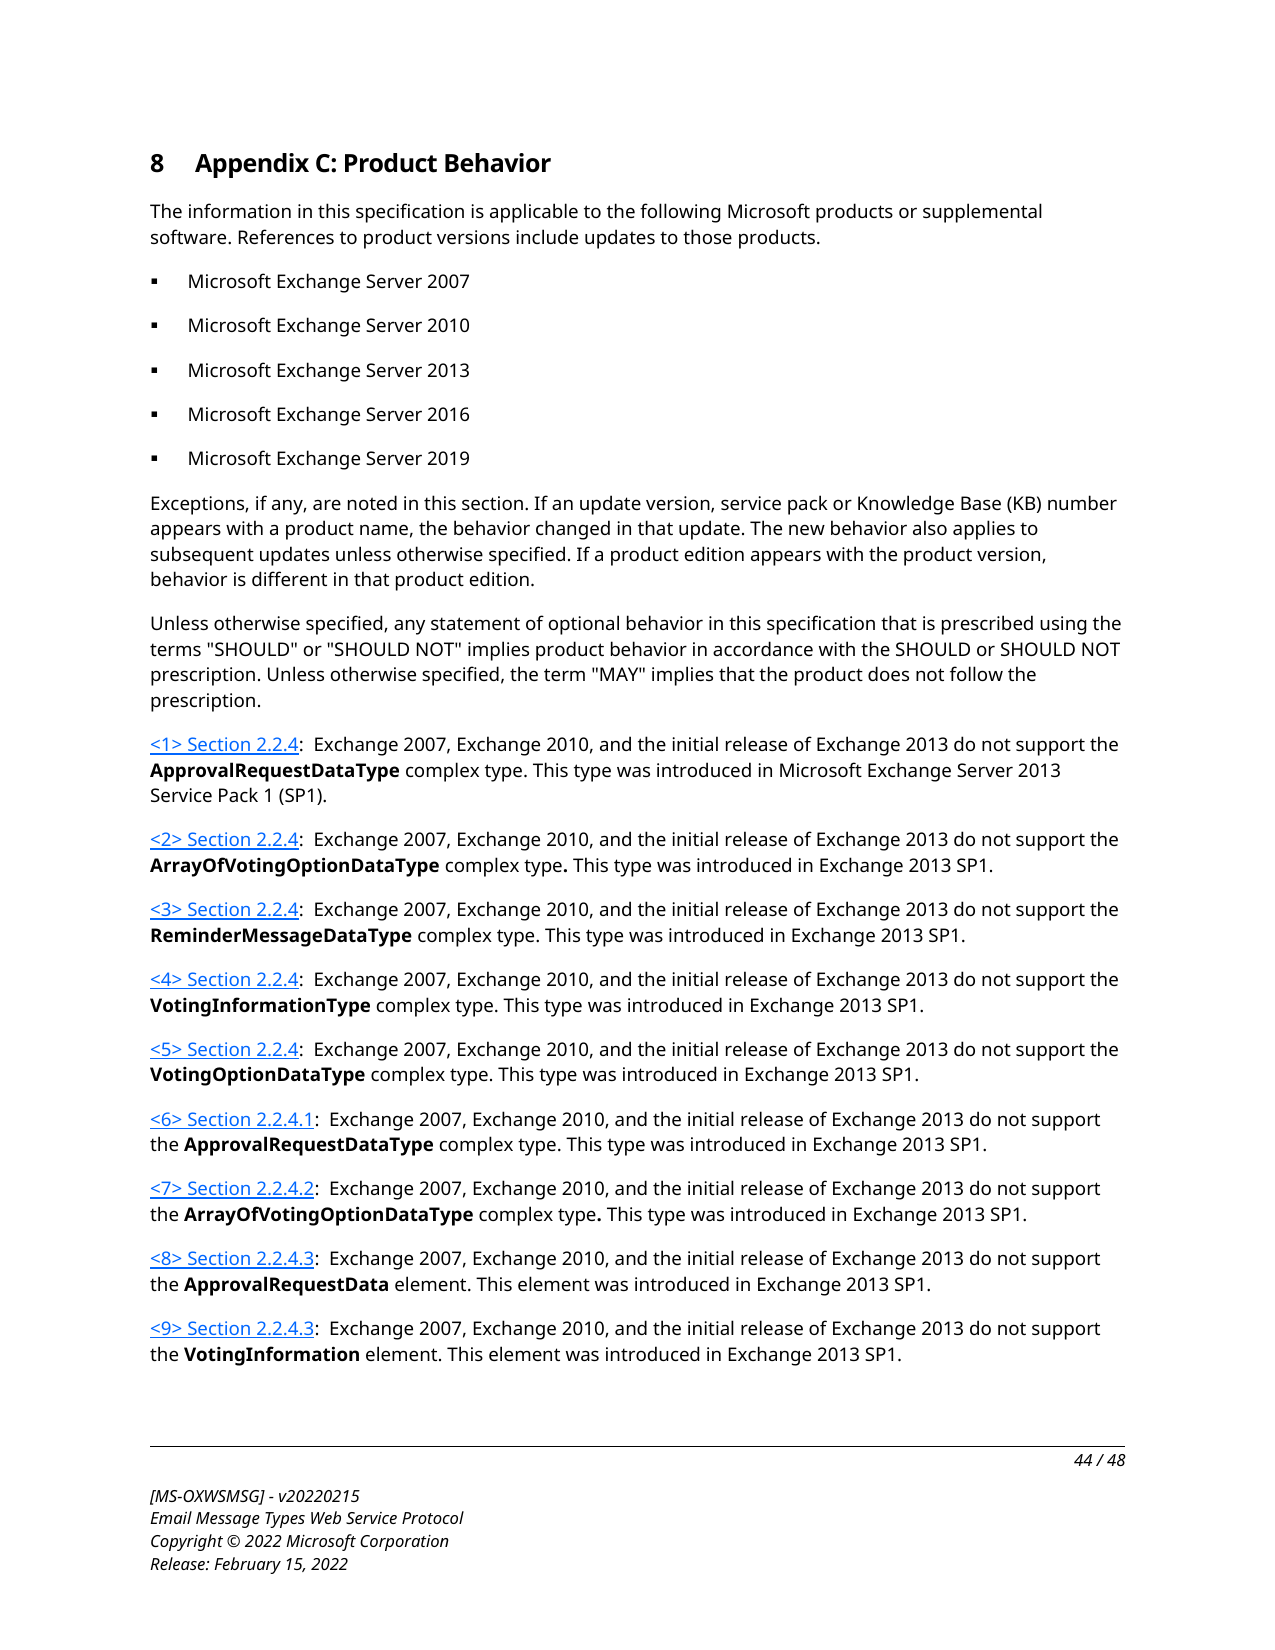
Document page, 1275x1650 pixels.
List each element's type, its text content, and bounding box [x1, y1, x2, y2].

text <7> Section 2.2.4.2: Exchange 2007, Exchange 2010, and the initial release of Exchange 2013 do not support the ArrayOfVotingOptionDataType complex type. This type was introduced in Exchange 2013 SP1. [150, 1176, 1125, 1227]
text <3> Section 2.2.4: Exchange 2007, Exchange 2010, and the initial release of Exchange 2013 do not support the ReminderMessageDataType complex type. This type was introduced in Exchange 2013 SP1. [150, 897, 1125, 948]
text <5> Section 2.2.4: Exchange 2007, Exchange 2010, and the initial release of Exchange 2013 do not support the VotingOptionDataType complex type. This type was introduced in Exchange 2013 SP1. [150, 1036, 1125, 1087]
list Microsoft Exchange Server 2016 [150, 401, 1125, 427]
list Microsoft Exchange Server 2013 [150, 357, 1125, 382]
text Exceptions, if any, are noted in this section. If an update version, service pack or Knowledge Base (KB) number appears with a product name, the behavior changed in that update. The new behavior also applies to subsequent updates unless otherwise specified. If a product edition appears with the product version, behavior is different in that product edition. [150, 490, 1125, 592]
text <1> Section 2.2.4: Exchange 2007, Exchange 2010, and the initial release of Exchange 2013 do not support the ApprovalRequestDataType complex type. This type was introduced in Microsoft Exchange Server 2013 Service Pack 1 (SP1). [150, 731, 1125, 808]
text Unless otherwise specified, any statement of optional behavior in this specification that is prescribed using the terms "SHOULD" or "SHOULD NOT" implies product behavior in accordance with the SHOULD or SHOULD NOT prescription. Unless otherwise specified, the term "MAY" implies that the product does not follow the prescription. [150, 611, 1125, 713]
list Microsoft Exchange Server 2019 [150, 446, 1125, 471]
list Microsoft Exchange Server 2010 [150, 313, 1125, 338]
text <9> Section 2.2.4.3: Exchange 2007, Exchange 2010, and the initial release of Exchange 2013 do not support the VotingInformation element. This element was introduced in Exchange 2013 SP1. [150, 1315, 1125, 1366]
list Microsoft Exchange Server 2007 [150, 268, 1125, 294]
text <2> Section 2.2.4: Exchange 2007, Exchange 2010, and the initial release of Exchange 2013 do not support the ArrayOfVotingOptionDataType complex type. This type was introduced in Exchange 2013 SP1. [150, 827, 1125, 878]
subtitle Appendix C: Product Behavior [150, 146, 1125, 180]
text <6> Section 2.2.4.1: Exchange 2007, Exchange 2010, and the initial release of Exchange 2013 do not support the ApprovalRequestDataType complex type. This type was introduced in Exchange 2013 SP1. [150, 1106, 1125, 1157]
text <8> Section 2.2.4.3: Exchange 2007, Exchange 2010, and the initial release of Exchange 2013 do not support the ApprovalRequestData element. This element was introduced in Exchange 2013 SP1. [150, 1246, 1125, 1297]
text The information in this specification is applicable to the following Microsoft products or supplemental software. References to product versions include updates to those products. [150, 199, 1125, 250]
text <4> Section 2.2.4: Exchange 2007, Exchange 2010, and the initial release of Exchange 2013 do not support the VotingInformationType complex type. This type was introduced in Exchange 2013 SP1. [150, 966, 1125, 1017]
